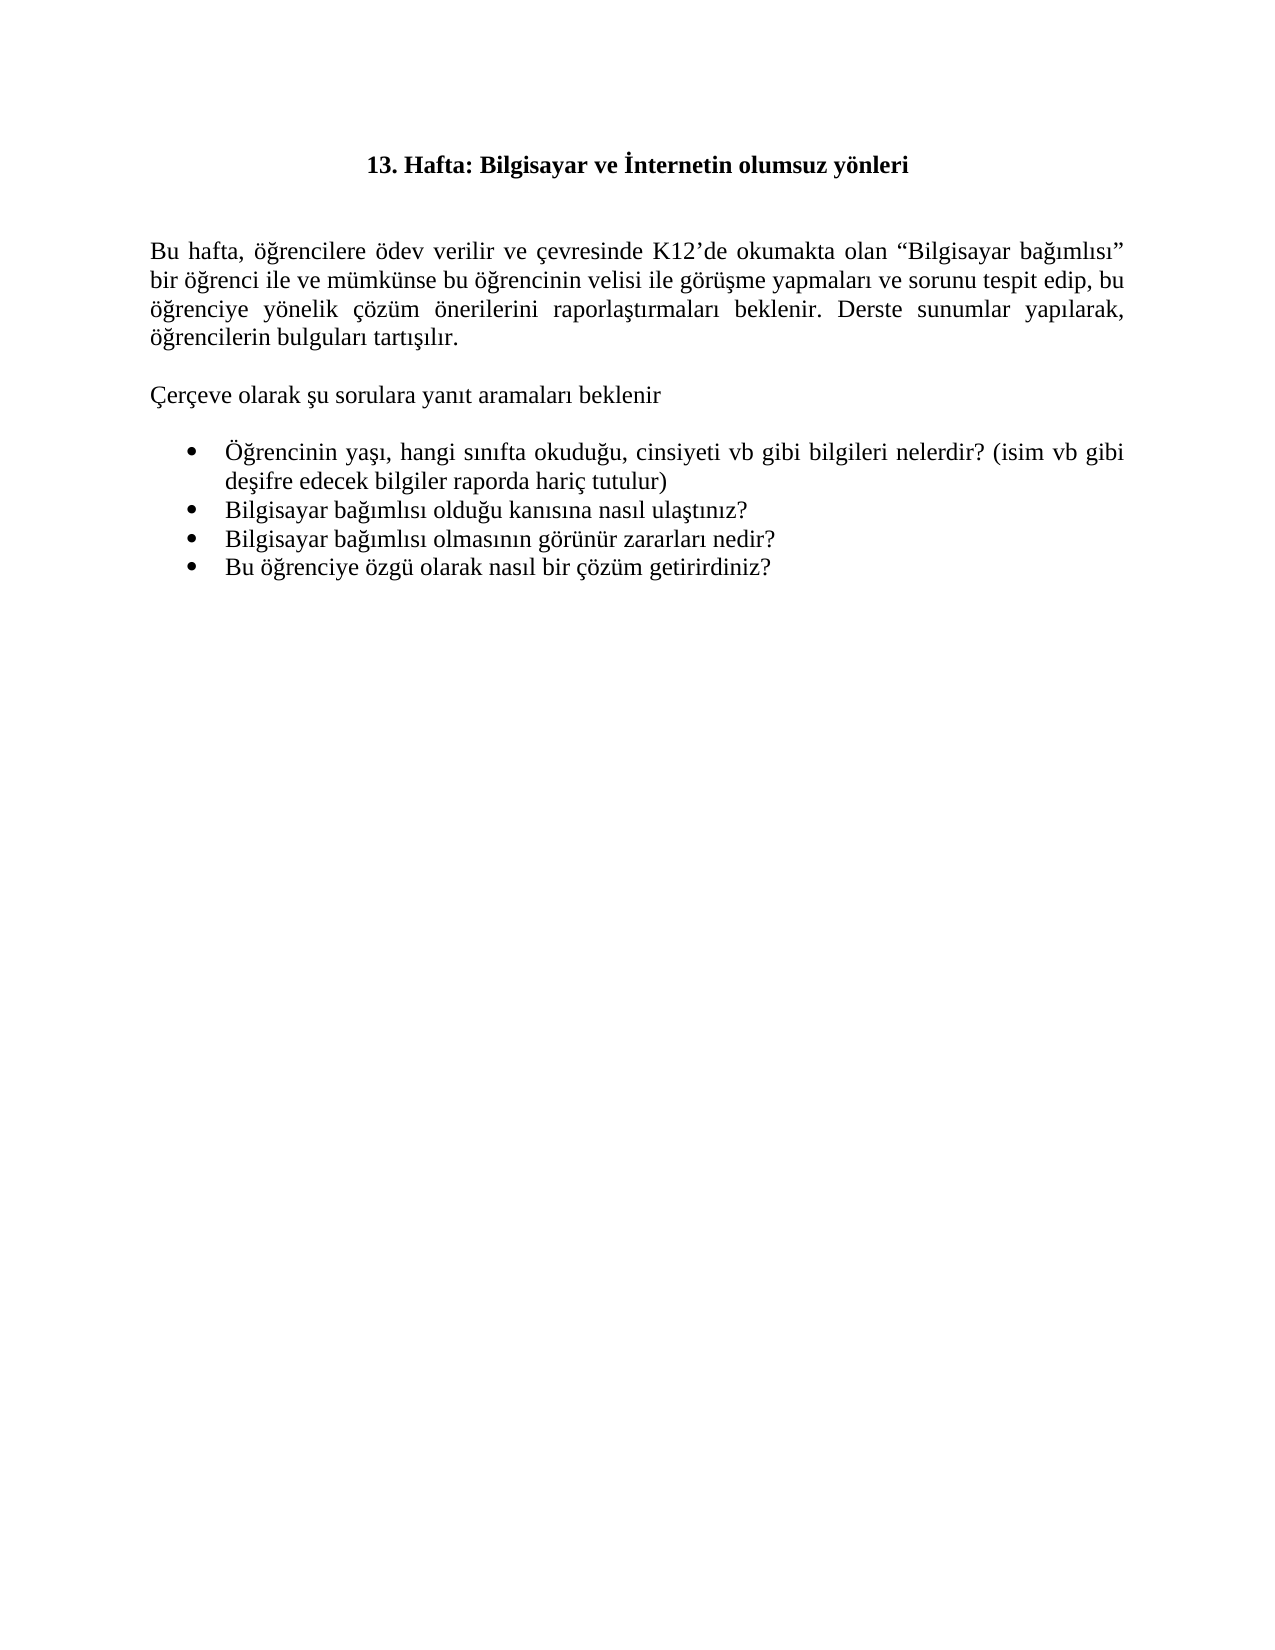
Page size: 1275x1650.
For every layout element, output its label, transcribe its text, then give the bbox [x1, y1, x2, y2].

text Çerçeve olarak şu sorulara yanıt aramaları beklenir [150, 380, 1125, 409]
list Öğrencinin yaşı, hangi sınıfta okuduğu, cinsiyeti vb gibi bilgileri nelerdir? (isim vb gibi deşifre edecek bilgiler raporda hariç tutulur) [187, 437, 1125, 495]
list Bilgisayar bağımlısı olduğu kanısına nasıl ulaştınız? [187, 495, 1125, 524]
text Bu hafta, öğrencilere ödev verilir ve çevresinde K12’de okumakta olan “Bilgisayar bağımlısı” bir öğrenci ile ve mümkünse bu öğrencinin velisi ile görüşme yapmaları ve sorunu tespit edip, bu öğrenciye yönelik çözüm önerilerini raporlaştırmaları beklenir. Derste sunumlar yapılarak, öğrencilerin bulguları tartışılır. [150, 236, 1125, 351]
list Bilgisayar bağımlısı olmasının görünür zararları nedir? [187, 524, 1125, 552]
text 13. Hafta: Bilgisayar ve İnternetin olumsuz yönleri [150, 150, 1125, 179]
list Bu öğrenciye özgü olarak nasıl bir çözüm getirirdiniz? [187, 552, 1125, 581]
